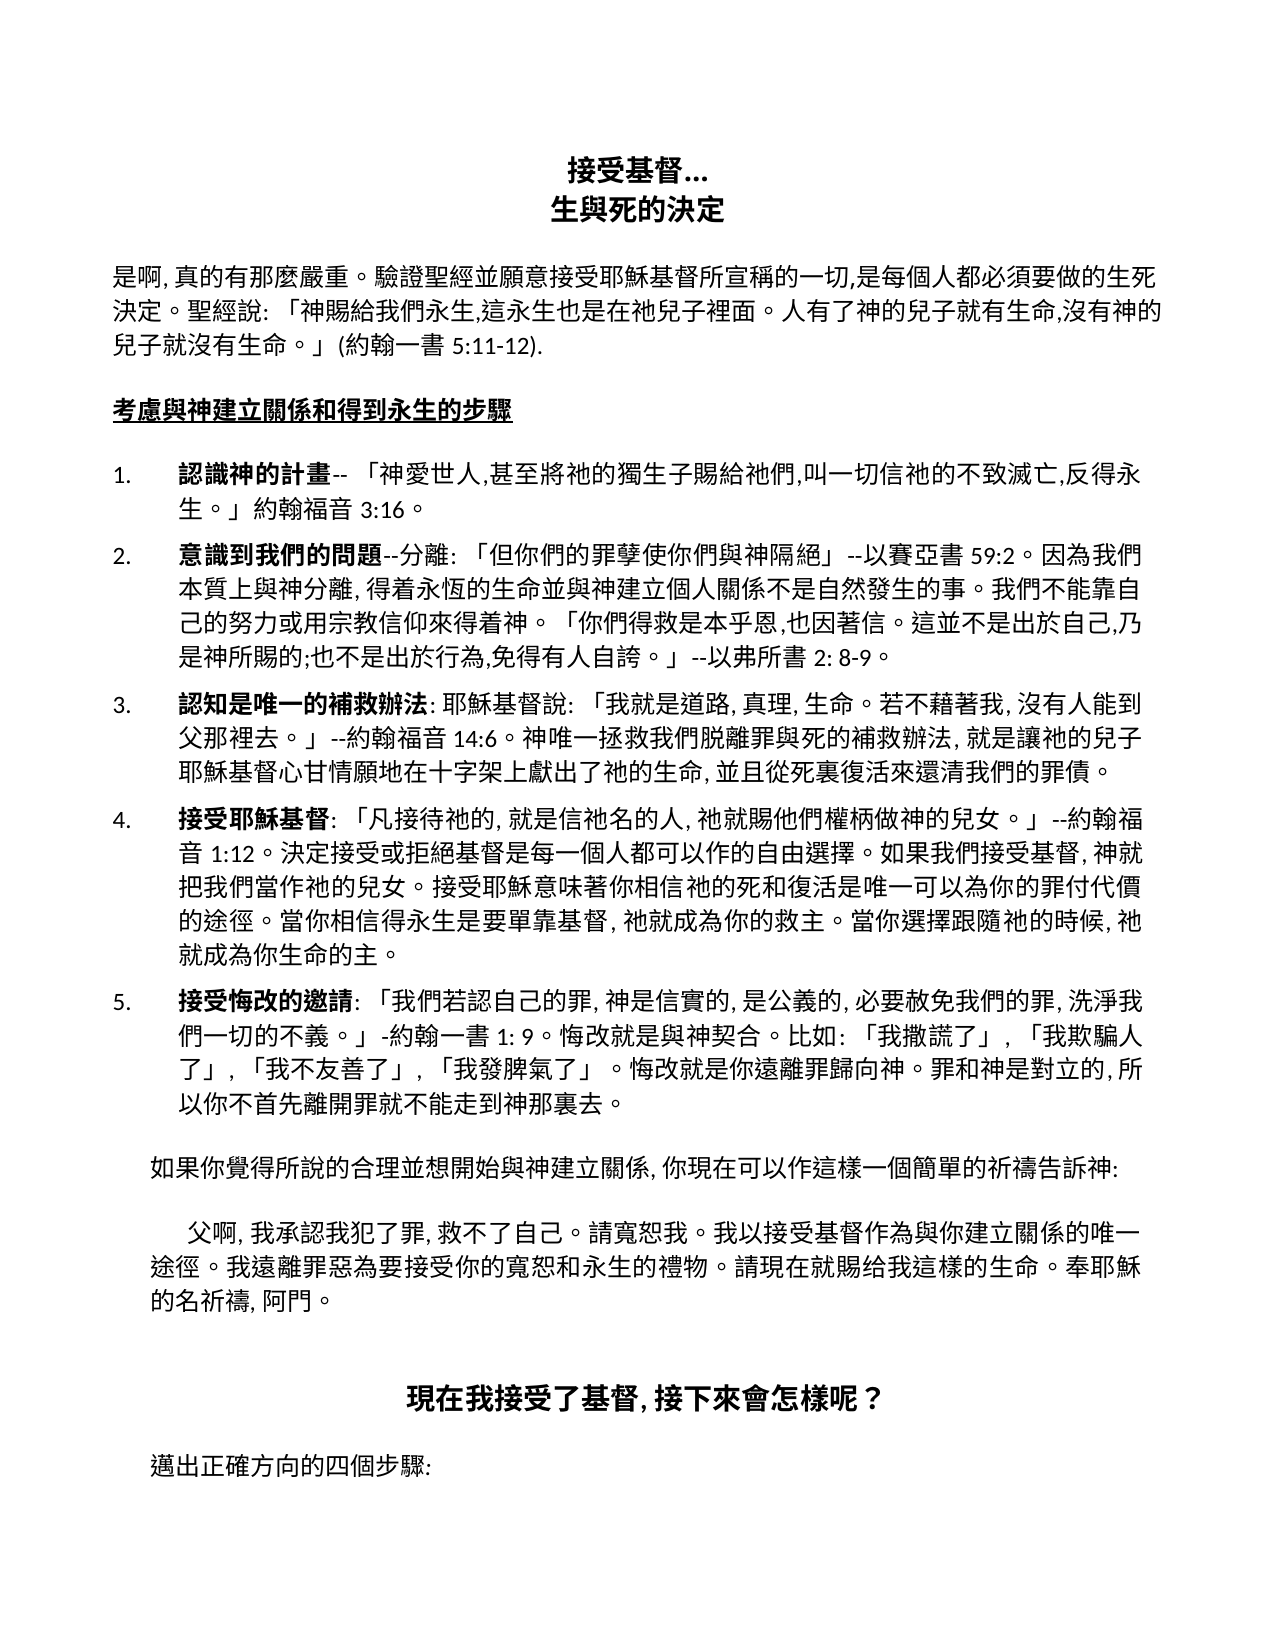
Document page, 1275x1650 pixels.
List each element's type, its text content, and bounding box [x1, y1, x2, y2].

text 考慮與神建立關係和得到永生的步驟 [112, 393, 1162, 427]
text 邁出正確方向的四個步驟: [150, 1449, 1144, 1483]
text 是啊, 真的有那麼嚴重。驗證聖經並願意接受耶穌基督所宣稱的一切,是每個人都必須要做的生死決定。聖經說: 「神賜給我們永生,這永生也是在祂兒子裡面。人有了神的兒子就有生命,沒有神的兒子就沒有生命。」(約翰一書 5:11-12). [112, 260, 1162, 362]
list 認識神的計畫-- 「神愛世人,甚至將祂的獨生子賜給祂們,叫一切信祂的不致滅亡,反得永生。」約翰福音 3:16。 [112, 457, 1143, 525]
text 接受基督… [112, 150, 1162, 190]
list 接受耶穌基督: 「凡接待祂的, 就是信祂名的人, 祂就賜他們權柄做神的兒女。」--約翰福音 1:12。決定接受或拒絕基督是每一個人都可以作的自由選擇。如果我們接受基督, 神就把我們當作祂的兒女。接受耶穌意味著你相信祂的死和復活是唯一可以為你的罪付代價的途徑。當你相信得永生是要單靠基督, 祂就成為你的救主。當你選擇跟隨祂的時候, 祂就成為你生命的主。 [112, 801, 1143, 972]
text 如果你覺得所說的合理並想開始與神建立關係, 你現在可以作這樣一個簡單的祈禱告訴神: [150, 1151, 1144, 1185]
text 生與死的決定 [112, 190, 1162, 229]
list 意識到我們的問題--分離: 「但你們的罪孽使你們與神隔絕」--以賽亞書59:2。因為我們本質上與神分離, 得着永恆的生命並與神建立個人關係不是自然發生的事。我們不能靠自己的努力或用宗教信仰來得着神。「你們得救是本乎恩,也因著信。這並不是出於自己,乃是神所賜的;也不是出於行為,免得有人自誇。」--以弗所書 2: 8-9。 [112, 538, 1143, 674]
list 認知是唯一的補救辦法: 耶穌基督說: 「我就是道路, 真理, 生命。若不藉著我, 沒有人能到父那裡去。」--約翰福音14:6。神唯一拯救我們脱離罪與死的補救辦法, 就是讓祂的兒子耶穌基督心甘情願地在十字架上獻出了祂的生命, 並且從死裏復活來還清我們的罪債。 [112, 687, 1143, 789]
text 現在我接受了基督, 接下來會怎樣呢？ [150, 1379, 1144, 1418]
list 接受悔改的邀請: 「我們若認自己的罪, 神是信實的, 是公義的, 必要赦免我們的罪, 洗淨我們一切的不義。」-約翰一書1: 9。悔改就是與神契合。比如: 「我撒謊了」, 「我欺騙人了」, 「我不友善了」, 「我發脾氣了」。悔改就是你遠離罪歸向神。罪和神是對立的, 所以你不首先離開罪就不能走到神那裏去。 [112, 984, 1144, 1120]
text 父啊, 我承認我犯了罪, 救不了自己。請寬恕我。我以接受基督作為與你建立關係的唯一途徑。我遠離罪惡為要接受你的寬恕和永生的禮物。請現在就賜给我這樣的生命。奉耶穌的名祈禱, 阿門。 [150, 1215, 1144, 1318]
